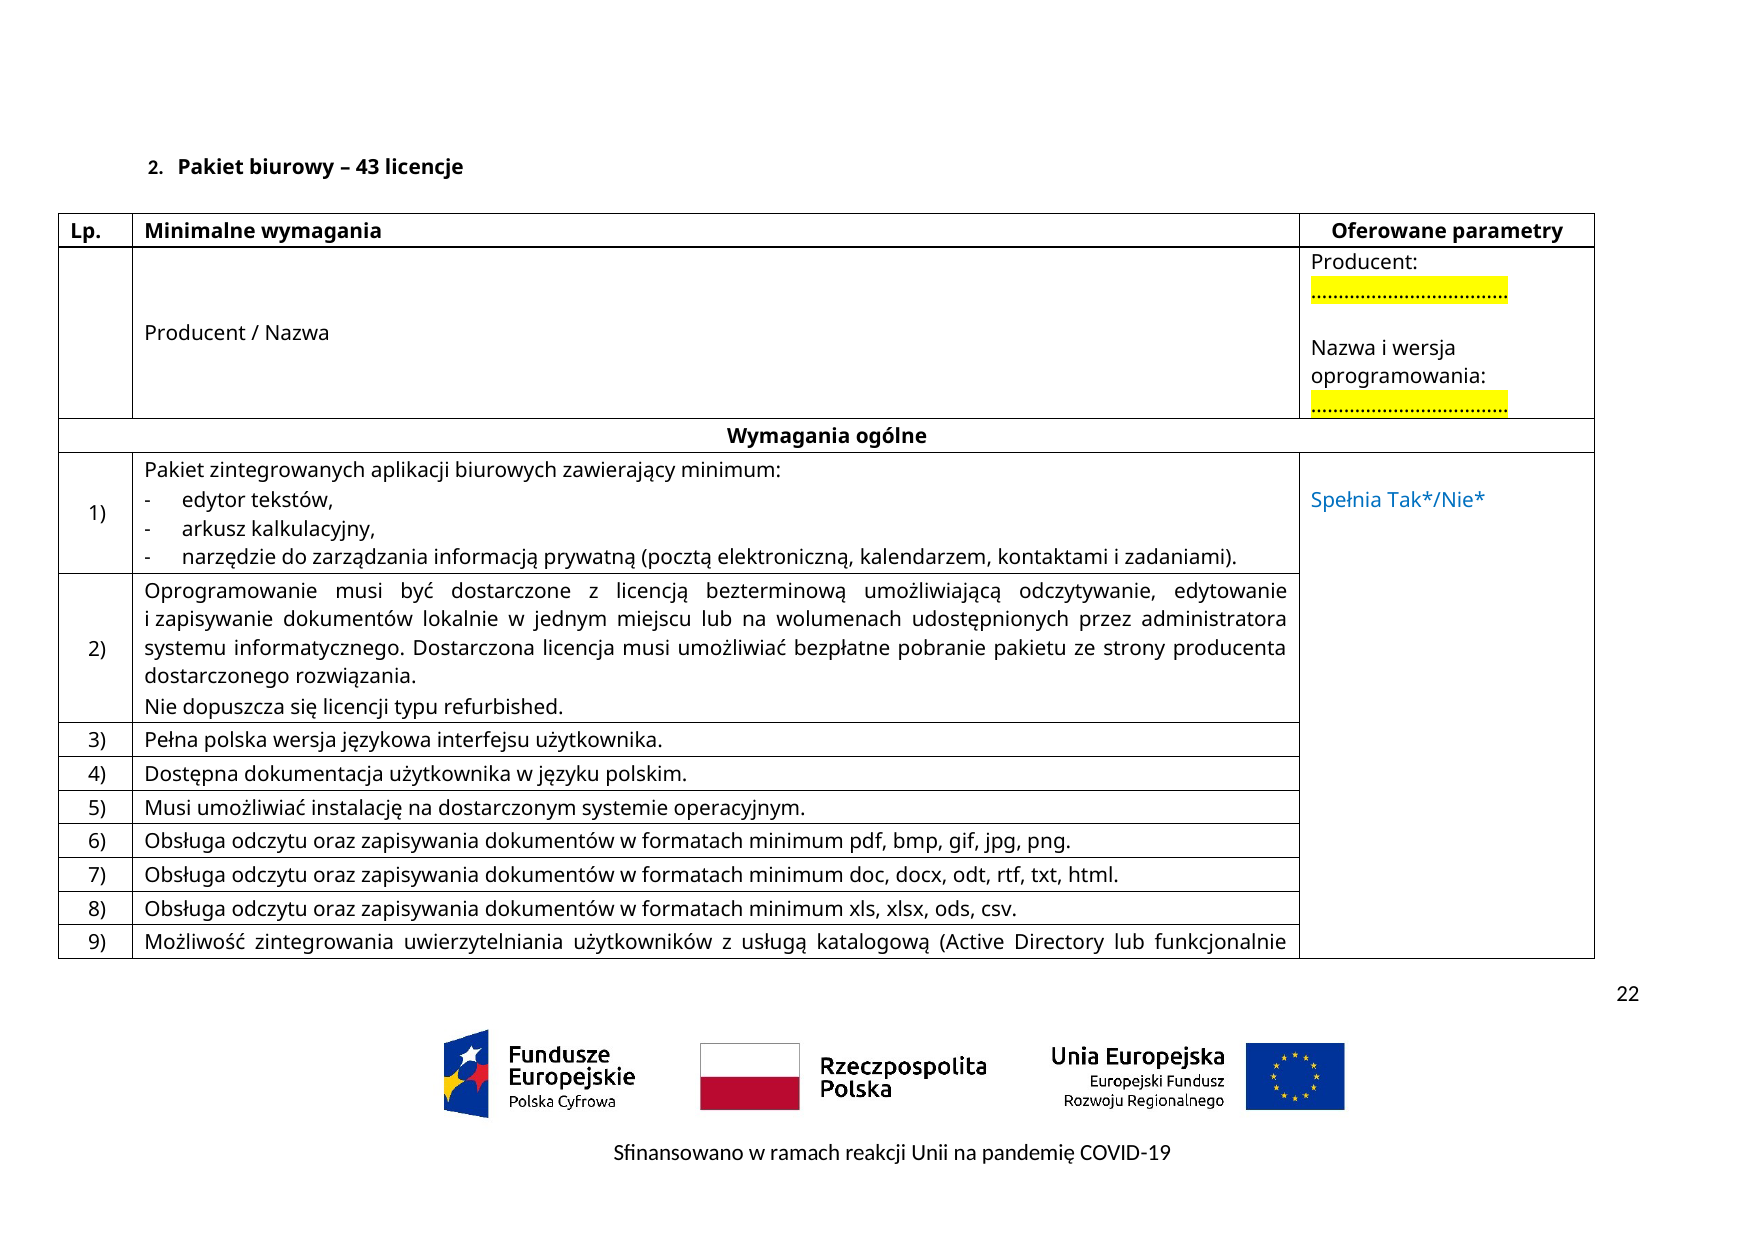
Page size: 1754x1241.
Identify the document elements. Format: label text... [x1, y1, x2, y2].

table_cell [133, 925, 1299, 958]
subtitle Pakiet biurowy – 43 licencje [148, 152, 1639, 180]
table_cell Obsługa odczytu oraz zapisywania dokumentów w formatach minimum doc, docx, odt, rtf, txt, html. [133, 858, 1299, 891]
table_cell Obsługa odczytu oraz zapisywania dokumentów w formatach minimum xls, xlsx, ods, csv. [133, 892, 1299, 924]
table_cell Wymagania ogólne [59, 419, 1594, 452]
table_cell [59, 574, 132, 722]
table_cell [59, 453, 132, 573]
table_cell [59, 248, 132, 418]
table_cell [59, 791, 132, 823]
table_cell [59, 824, 132, 857]
table_cell [59, 723, 132, 756]
table_cell [59, 858, 132, 891]
table_header Oferowane parametry [1300, 214, 1594, 246]
table_cell Obsługa odczytu oraz zapisywania dokumentów w formatach minimum pdf, bmp, gif, jpg, png. [133, 824, 1299, 857]
table_cell Spełnia Tak*/Nie* [1300, 453, 1594, 958]
table_cell Dostępna dokumentacja użytkownika w języku polskim. [133, 757, 1299, 789]
table_cell [59, 892, 132, 924]
table_cell Oprogramowanie musi być dostarczone z licencją bezterminową umożliwiającą odczytywanie, edytowanie i zapisywanie dokumentów lokalnie w jednym miejscu lub na wolumenach udostępnionych przez administratora systemu informatycznego. Dostarczona licencja musi umożliwiać bezpłatne pobranie pakietu ze strony producenta dostarczonego rozwiązania. Nie dopuszcza się licencji typu refurbished. [133, 574, 1299, 722]
table_header Minimalne wymagania [133, 214, 1299, 246]
table_cell Musi umożliwiać instalację na dostarczonym systemie operacyjnym. [133, 791, 1299, 823]
table_cell [59, 925, 132, 958]
table_cell Producent: ……………………………… Nazwa i wersja oprogramowania: ……………………………… [1300, 248, 1594, 418]
table_cell Producent / Nazwa [133, 248, 1299, 418]
table_cell Pełna polska wersja językowa interfejsu użytkownika. [133, 723, 1299, 756]
table_header Lp. [59, 214, 132, 246]
table_cell Pakiet zintegrowanych aplikacji biurowych zawierający minimum: edytor tekstów, arkusz kalkulacyjny, narzędzie do zarządzania informacją prywatną (pocztą elektroniczną, kalendarzem, kontaktami i zadaniami). [133, 453, 1299, 573]
table_cell [59, 757, 132, 789]
